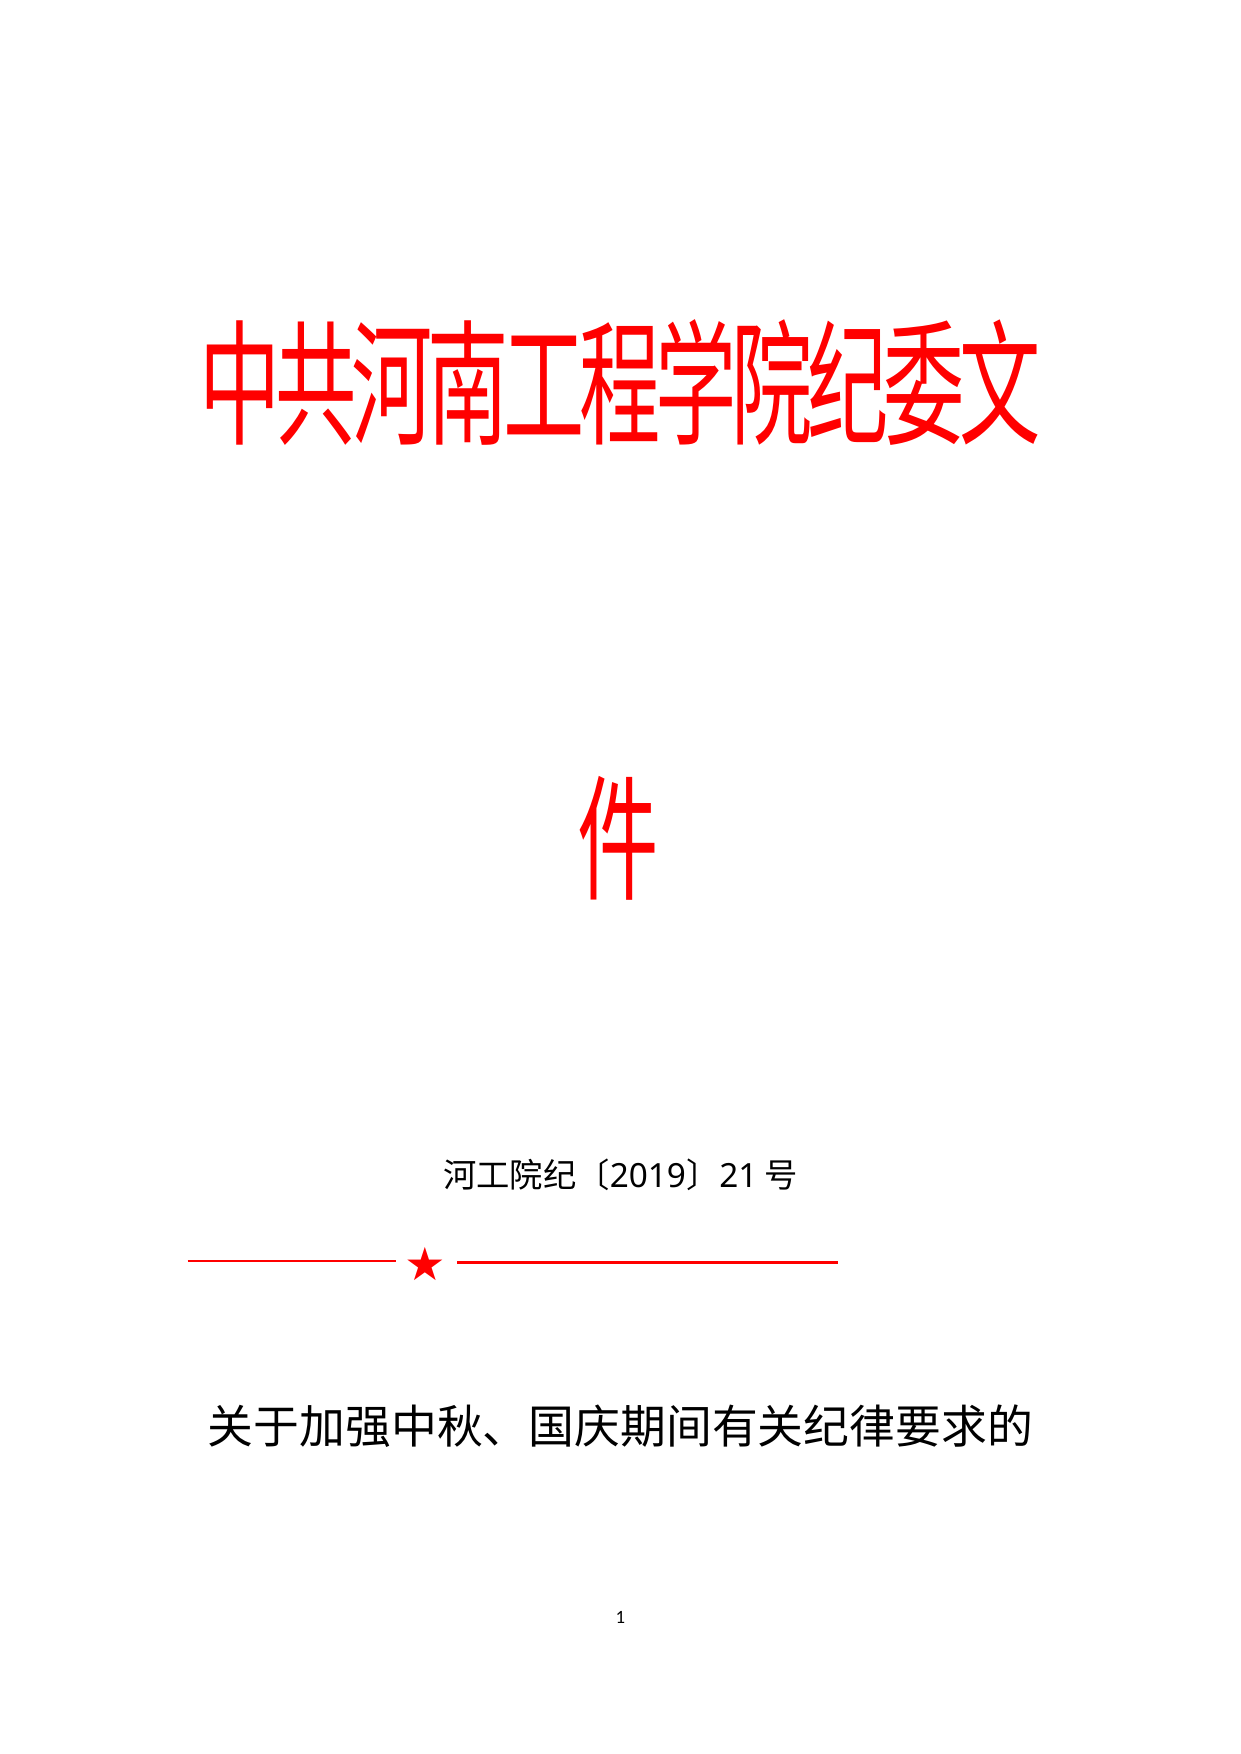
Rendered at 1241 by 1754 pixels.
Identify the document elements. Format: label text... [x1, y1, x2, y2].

text 关于加强中秋、国庆期间有关纪律要求的 [187, 1374, 1053, 1472]
text 河工院纪〔2019〕21号 [187, 1141, 1053, 1206]
text ★ [187, 1230, 1053, 1295]
text 中共河南工程学院纪委文件 [187, 262, 1053, 944]
